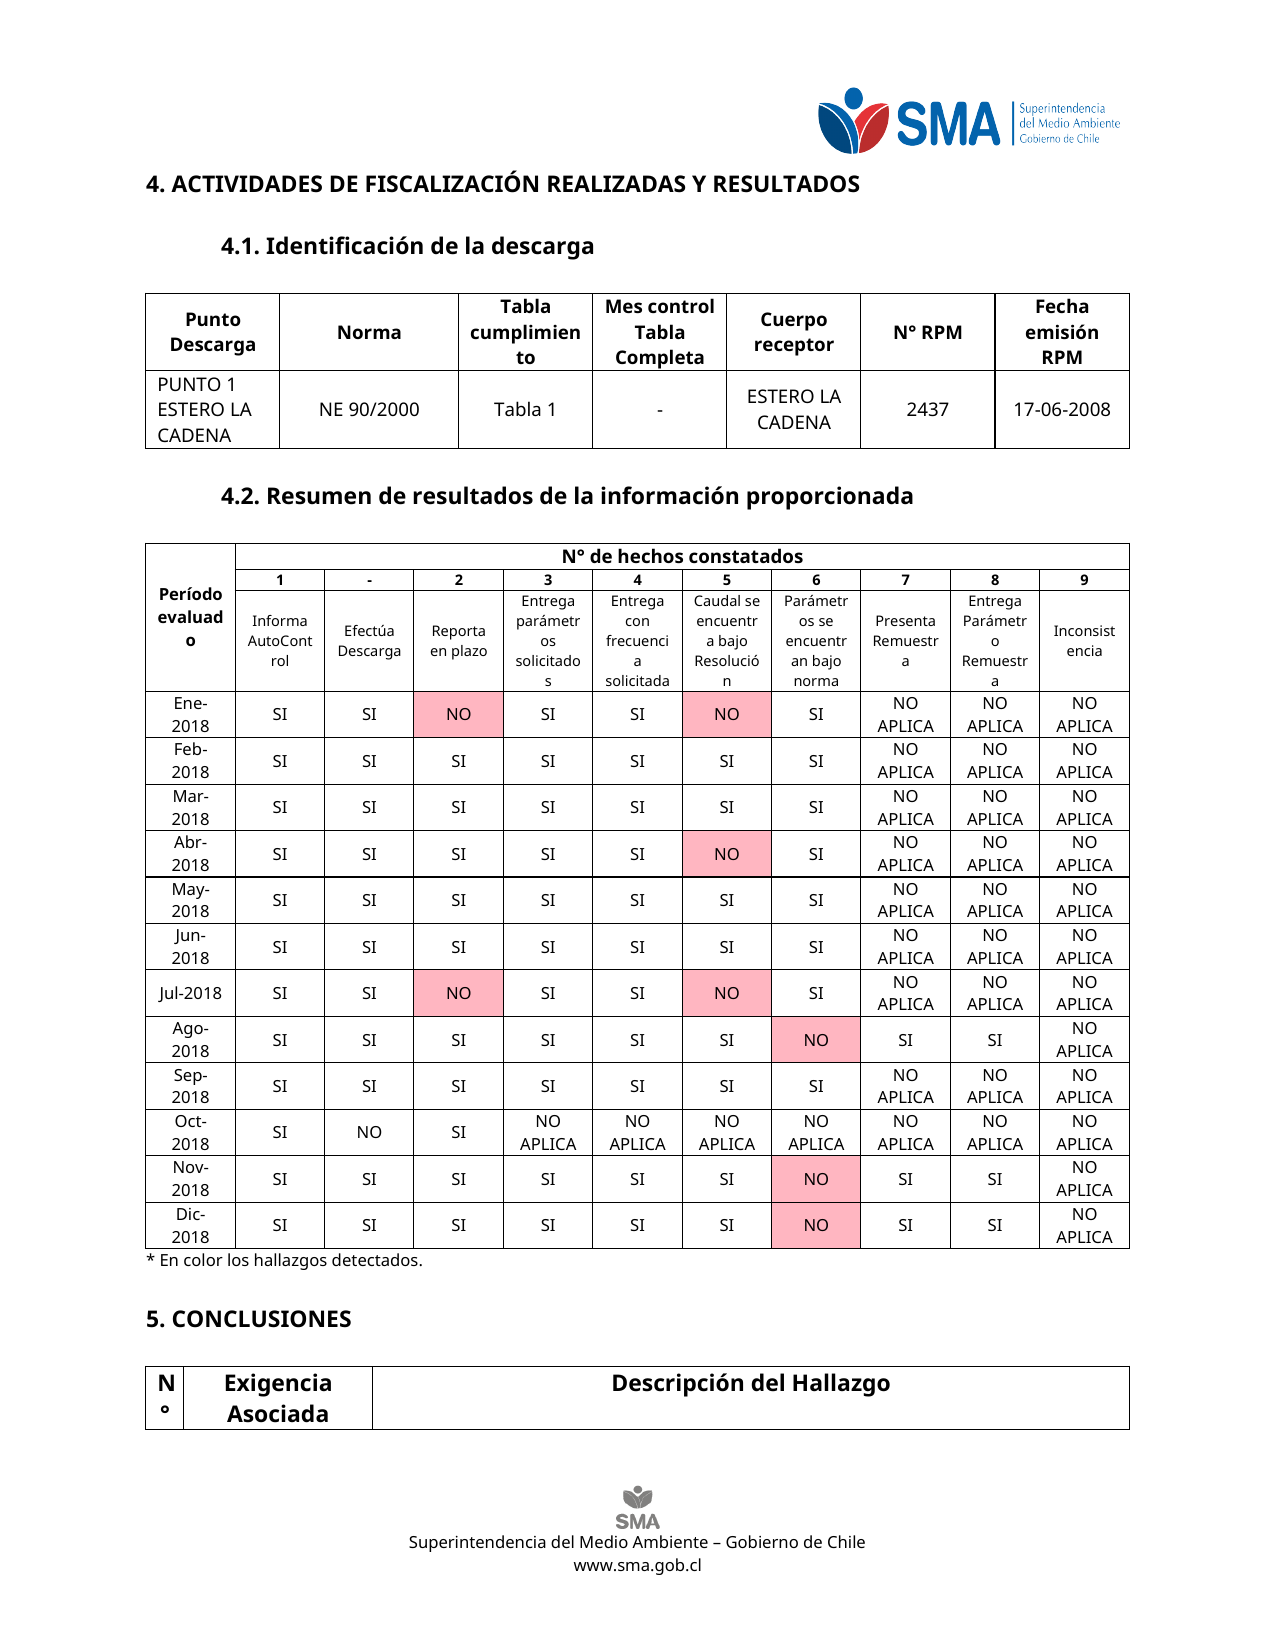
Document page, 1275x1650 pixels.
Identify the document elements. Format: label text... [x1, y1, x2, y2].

table_cell NO APLICA [1040, 1203, 1129, 1248]
table_cell SI [236, 785, 324, 830]
table_cell SI [414, 1017, 503, 1062]
table_cell NO APLICA [1040, 738, 1129, 783]
table_cell SI [504, 692, 592, 737]
table_header Punto Descarga [146, 294, 279, 370]
table_cell - [325, 570, 413, 590]
text 4. ACTIVIDADES DE FISCALIZACIÓN REALIZADAS Y RESULTADOS [146, 167, 1129, 230]
table_cell SI [325, 924, 413, 969]
table_cell SI [504, 1063, 592, 1109]
table_cell SI [593, 831, 682, 876]
table_cell SI [414, 1110, 503, 1155]
table_cell NO [683, 831, 771, 876]
table_cell 9 [1040, 570, 1129, 590]
table_cell SI [772, 785, 860, 830]
table_header N° de hechos constatados [236, 544, 1129, 569]
table_cell 7 [861, 570, 950, 590]
table_header N° de Hecho Constatado [146, 1367, 183, 1429]
table_cell NO APLICA [1040, 1017, 1129, 1062]
table_cell SI [861, 1203, 950, 1248]
table_cell SI [236, 1110, 324, 1155]
table_cell Reporta en plazo [414, 591, 503, 691]
table_header Tabla cumplimiento [459, 294, 592, 370]
table_cell SI [772, 738, 860, 783]
table_cell NO APLICA [951, 1063, 1039, 1109]
table_cell NO APLICA [593, 1110, 682, 1155]
table_cell NO APLICA [861, 970, 950, 1016]
table_cell Abr-2018 [146, 831, 235, 876]
table_cell NO [683, 692, 771, 737]
text 4.1. Identificación de la descarga [146, 230, 1129, 292]
table_cell SI [236, 924, 324, 969]
table_cell Tabla 1 [459, 371, 592, 448]
table_cell NO APLICA [951, 738, 1039, 783]
picture [614, 1483, 661, 1531]
table_cell SI [414, 1203, 503, 1248]
table_cell 8 [951, 570, 1039, 590]
table_cell SI [414, 878, 503, 923]
table_header Cuerpo receptor [727, 294, 860, 370]
table_cell NO APLICA [1040, 1156, 1129, 1202]
table_cell SI [683, 1203, 771, 1248]
table_cell NO APLICA [951, 1110, 1039, 1155]
table_cell NO APLICA [861, 1063, 950, 1109]
table_cell NO [325, 1110, 413, 1155]
table_cell SI [236, 1063, 324, 1109]
table_cell Jul-2018 [146, 970, 235, 1016]
table_cell SI [504, 878, 592, 923]
table_cell NO APLICA [1040, 1110, 1129, 1155]
table_cell Informa AutoControl [236, 591, 324, 691]
table_cell 2437 [861, 371, 994, 448]
table_cell SI [325, 1017, 413, 1062]
table_cell SI [236, 692, 324, 737]
table_cell SI [593, 970, 682, 1016]
text 5. CONCLUSIONES [146, 1303, 1129, 1366]
table_cell SI [683, 1017, 771, 1062]
table_cell NO [772, 1156, 860, 1202]
table_cell SI [593, 692, 682, 737]
table_cell SI [504, 924, 592, 969]
table_cell NO APLICA [861, 831, 950, 876]
table_cell Feb-2018 [146, 738, 235, 783]
table_cell SI [414, 1156, 503, 1202]
table_cell NO APLICA [1040, 924, 1129, 969]
table_cell SI [951, 1156, 1039, 1202]
table_cell NO APLICA [861, 878, 950, 923]
table_cell Inconsistencia [1040, 591, 1129, 691]
table_cell NO [414, 692, 503, 737]
table_cell NO [414, 970, 503, 1016]
table_cell SI [772, 924, 860, 969]
table_cell NO [683, 970, 771, 1016]
table_header Mes control Tabla Completa [593, 294, 726, 370]
table_cell ESTERO LA CADENA [727, 371, 860, 448]
table_cell SI [683, 878, 771, 923]
table_cell Mar-2018 [146, 785, 235, 830]
table_cell SI [325, 1063, 413, 1109]
table_cell 17-06-2008 [996, 371, 1129, 448]
table_cell SI [236, 1156, 324, 1202]
table_cell SI [593, 1156, 682, 1202]
picture [808, 73, 1130, 168]
table_cell SI [683, 924, 771, 969]
table_cell Ago-2018 [146, 1017, 235, 1062]
table_cell Entrega con frecuencia solicitada [593, 591, 682, 691]
table_cell Entrega parámetros solicitados [504, 591, 592, 691]
table_cell SI [236, 970, 324, 1016]
table_cell Dic-2018 [146, 1203, 235, 1248]
table_cell NO APLICA [1040, 785, 1129, 830]
text 4.2. Resumen de resultados de la información proporcionada [146, 480, 1129, 542]
table_cell SI [414, 738, 503, 783]
table_cell SI [861, 1156, 950, 1202]
table_cell Caudal se encuentra bajo Resolución [683, 591, 771, 691]
table_cell PUNTO 1 ESTERO LA CADENA [146, 371, 279, 448]
table_cell 6 [772, 570, 860, 590]
table_cell Jun-2018 [146, 924, 235, 969]
table_cell SI [683, 1156, 771, 1202]
table_cell SI [593, 785, 682, 830]
table_header Norma [280, 294, 458, 370]
table_cell 2 [414, 570, 503, 590]
table_cell NO [772, 1017, 860, 1062]
table_header Descripción del Hallazgo [373, 1367, 1129, 1429]
table_cell SI [414, 831, 503, 876]
table_cell SI [951, 1203, 1039, 1248]
table_cell NO APLICA [951, 785, 1039, 830]
table_cell SI [683, 785, 771, 830]
table_cell SI [325, 738, 413, 783]
table_cell SI [236, 1203, 324, 1248]
table_header N° RPM [861, 294, 994, 370]
table_cell NO APLICA [951, 924, 1039, 969]
table_cell SI [504, 831, 592, 876]
table_cell NO APLICA [772, 1110, 860, 1155]
table_cell SI [683, 1063, 771, 1109]
table_cell Oct-2018 [146, 1110, 235, 1155]
table_cell Nov-2018 [146, 1156, 235, 1202]
table_cell NO APLICA [861, 738, 950, 783]
table_cell Ene-2018 [146, 692, 235, 737]
table_cell NO APLICA [861, 785, 950, 830]
table_cell SI [414, 785, 503, 830]
table_cell SI [772, 970, 860, 1016]
table_cell SI [504, 785, 592, 830]
table_cell NO APLICA [951, 692, 1039, 737]
table_cell SI [593, 878, 682, 923]
table_cell NO APLICA [861, 1110, 950, 1155]
table_cell SI [593, 738, 682, 783]
table_cell 3 [504, 570, 592, 590]
table_cell 5 [683, 570, 771, 590]
table_cell SI [325, 878, 413, 923]
table_cell SI [504, 970, 592, 1016]
table_cell - [593, 371, 726, 448]
table_cell SI [236, 831, 324, 876]
table_cell May-2018 [146, 878, 235, 923]
table_cell NO APLICA [1040, 1063, 1129, 1109]
table_cell NO [772, 1203, 860, 1248]
table_cell SI [683, 738, 771, 783]
table_cell Presenta Remuestra [861, 591, 950, 691]
table_cell SI [325, 970, 413, 1016]
table_cell SI [325, 1156, 413, 1202]
table_cell NO APLICA [504, 1110, 592, 1155]
table_cell NO APLICA [951, 970, 1039, 1016]
table_cell SI [236, 878, 324, 923]
table_cell Entrega Parámetro Remuestra [951, 591, 1039, 691]
table_cell SI [861, 1017, 950, 1062]
table_cell NO APLICA [1040, 831, 1129, 876]
table_cell SI [504, 1203, 592, 1248]
table_cell SI [504, 1156, 592, 1202]
table_cell Sep-2018 [146, 1063, 235, 1109]
table_cell NO APLICA [861, 924, 950, 969]
table_cell SI [325, 785, 413, 830]
table_cell 1 [236, 570, 324, 590]
table_cell SI [236, 738, 324, 783]
table_cell SI [593, 1017, 682, 1062]
table_header Exigencia Asociada [184, 1367, 372, 1429]
table_header Fecha emisión RPM [996, 294, 1129, 370]
table_cell SI [236, 1017, 324, 1062]
table_cell SI [772, 878, 860, 923]
table_cell NO APLICA [1040, 692, 1129, 737]
table_cell SI [325, 1203, 413, 1248]
table_cell SI [593, 1203, 682, 1248]
table_cell NE 90/2000 [280, 371, 458, 448]
table_cell 4 [593, 570, 682, 590]
table_cell SI [414, 1063, 503, 1109]
table_cell NO APLICA [951, 831, 1039, 876]
table_cell SI [593, 1063, 682, 1109]
table_header Período evaluado [146, 544, 235, 691]
table_cell SI [325, 831, 413, 876]
text * En color los hallazgos detectados. [146, 1249, 1129, 1303]
table_cell Efectúa Descarga [325, 591, 413, 691]
table_cell NO APLICA [683, 1110, 771, 1155]
table_cell NO APLICA [951, 878, 1039, 923]
table_cell NO APLICA [861, 692, 950, 737]
table_cell SI [772, 1063, 860, 1109]
table_cell SI [951, 1017, 1039, 1062]
table_cell SI [325, 692, 413, 737]
table_cell SI [772, 831, 860, 876]
table_cell Parámetros se encuentran bajo norma [772, 591, 860, 691]
table_cell SI [414, 924, 503, 969]
table_cell NO APLICA [1040, 970, 1129, 1016]
table_cell SI [593, 924, 682, 969]
table_cell NO APLICA [1040, 878, 1129, 923]
table_cell SI [772, 692, 860, 737]
table_cell SI [504, 1017, 592, 1062]
table_cell SI [504, 738, 592, 783]
